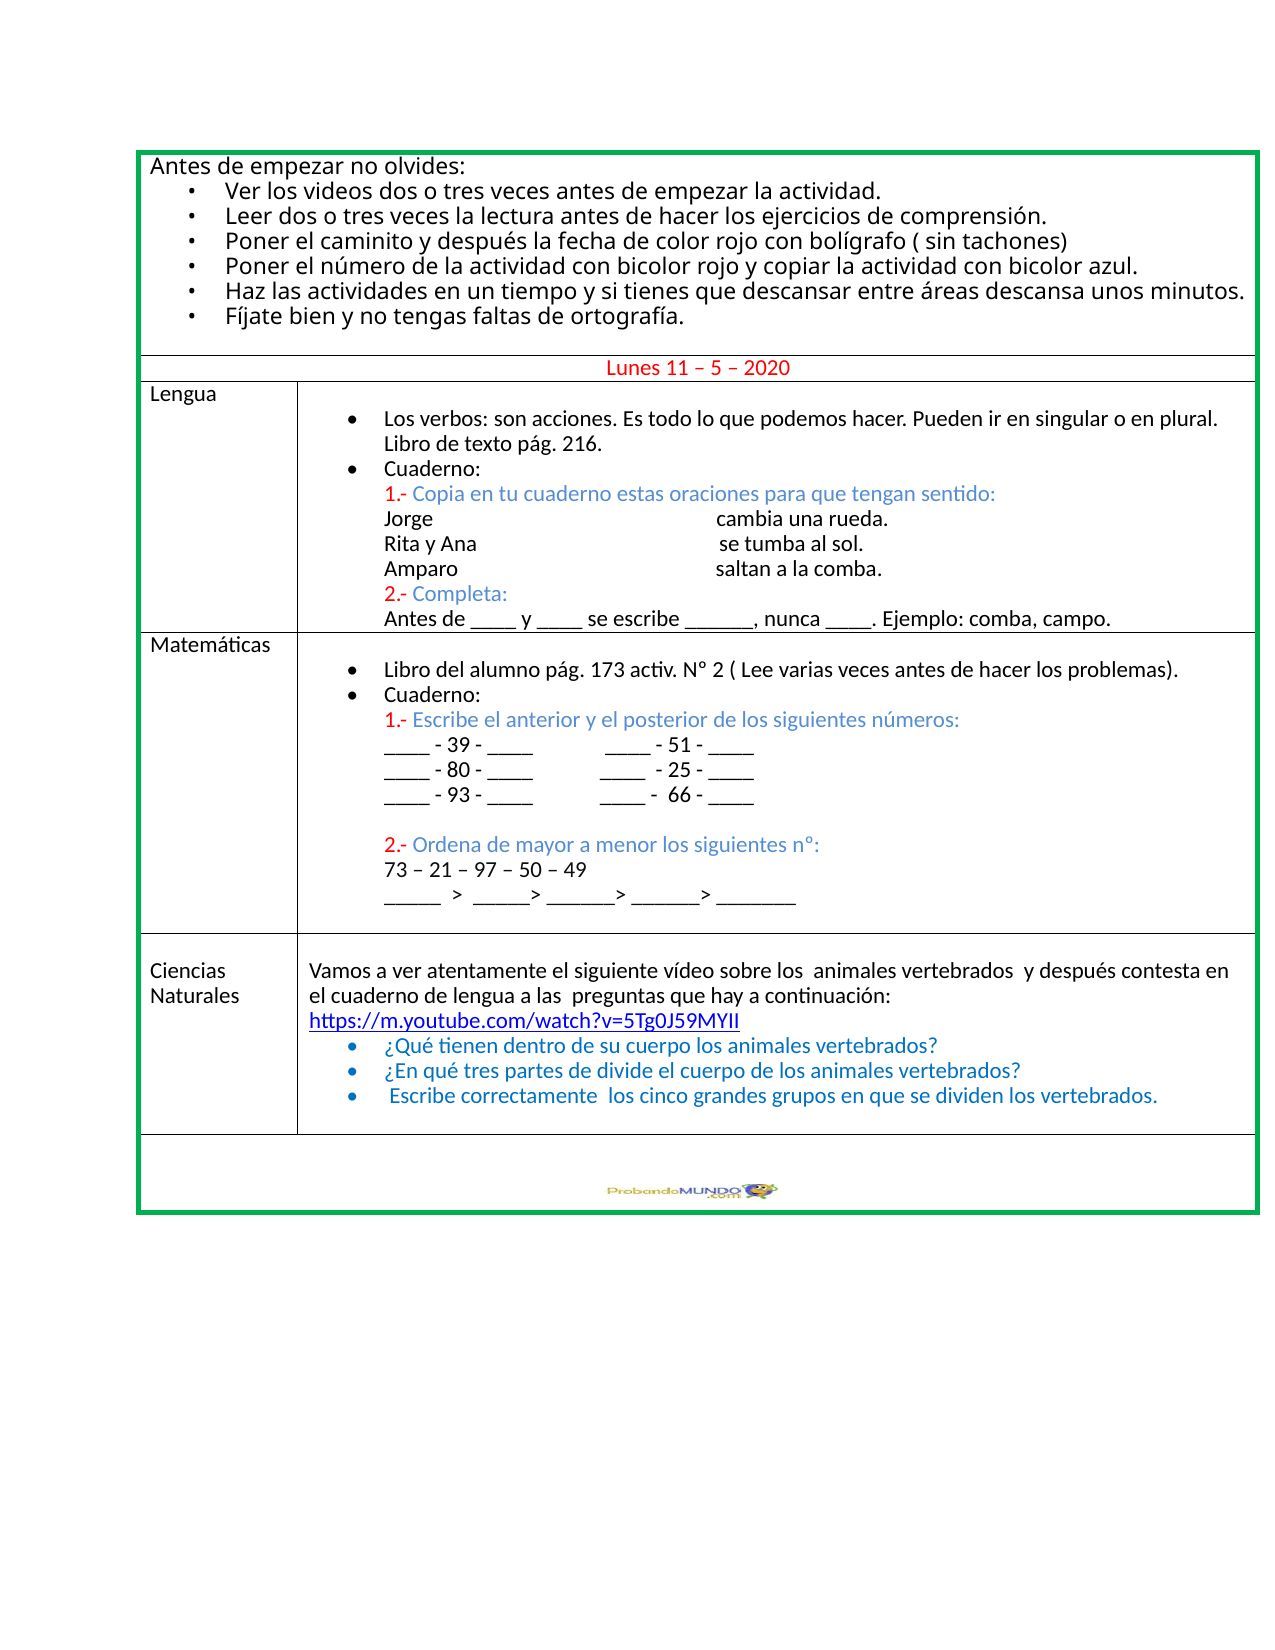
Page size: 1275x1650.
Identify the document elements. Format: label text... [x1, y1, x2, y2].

table_cell [141, 1135, 1255, 1210]
table_cell Los verbos: son acciones. Es todo lo que podemos hacer. Pueden ir en singular o en plural. Libro de texto pág. 216. Cuaderno: 1.- Copia en tu cuaderno estas oraciones para que tengan sentido: Jorge cambia una rueda. Rita y Ana se tumba al sol. Amparo saltan a la comba. 2.- Completa: Antes de ____ y ____ se escribe ______, nunca ____. Ejemplo: comba, campo. [298, 382, 1255, 632]
table_cell Lengua [141, 382, 297, 632]
table_cell Libro del alumno pág. 173 activ. Nº 2 ( Lee varias veces antes de hacer los problemas). Cuaderno: 1.- Escribe el anterior y el posterior de los siguientes números: ____ - 39 - ____ ____ - 51 - ____ ____ - 80 - ____ ____ - 25 - ____ ____ - 93 - ____ ____ - 66 - ____ 2.- Ordena de mayor a menor los siguientes nº: 73 – 21 – 97 – 50 – 49 _____ > _____> ______> ______> _______ [298, 633, 1255, 933]
table_cell Matemáticas [141, 633, 297, 933]
table_header Antes de empezar no olvides: Ver los videos dos o tres veces antes de empezar la actividad. Leer dos o tres veces la lectura antes de hacer los ejercicios de comprensión. Poner el caminito y después la fecha de color rojo con bolígrafo ( sin tachones) Poner el número de la actividad con bicolor rojo y copiar la actividad con bicolor azul. Haz las actividades en un tiempo y si tienes que descansar entre áreas descansa unos minutos. Fíjate bien y no tengas faltas de ortografía. [141, 155, 1255, 355]
table_cell Lunes 11 – 5 – 2020 [141, 356, 1255, 381]
table_cell Vamos a ver atentamente el siguiente vídeo sobre los animales vertebrados y después contesta en el cuaderno de lengua a las preguntas que hay a continuación: https://m.youtube.com/watch?v=5Tg0J59MYII ¿Qué tienen dentro de su cuerpo los animales vertebrados? ¿En qué tres partes de divide el cuerpo de los animales vertebrados? Escribe correctamente los cinco grandes grupos en que se dividen los vertebrados. [298, 934, 1255, 1134]
table_cell Ciencias Naturales [141, 934, 297, 1134]
